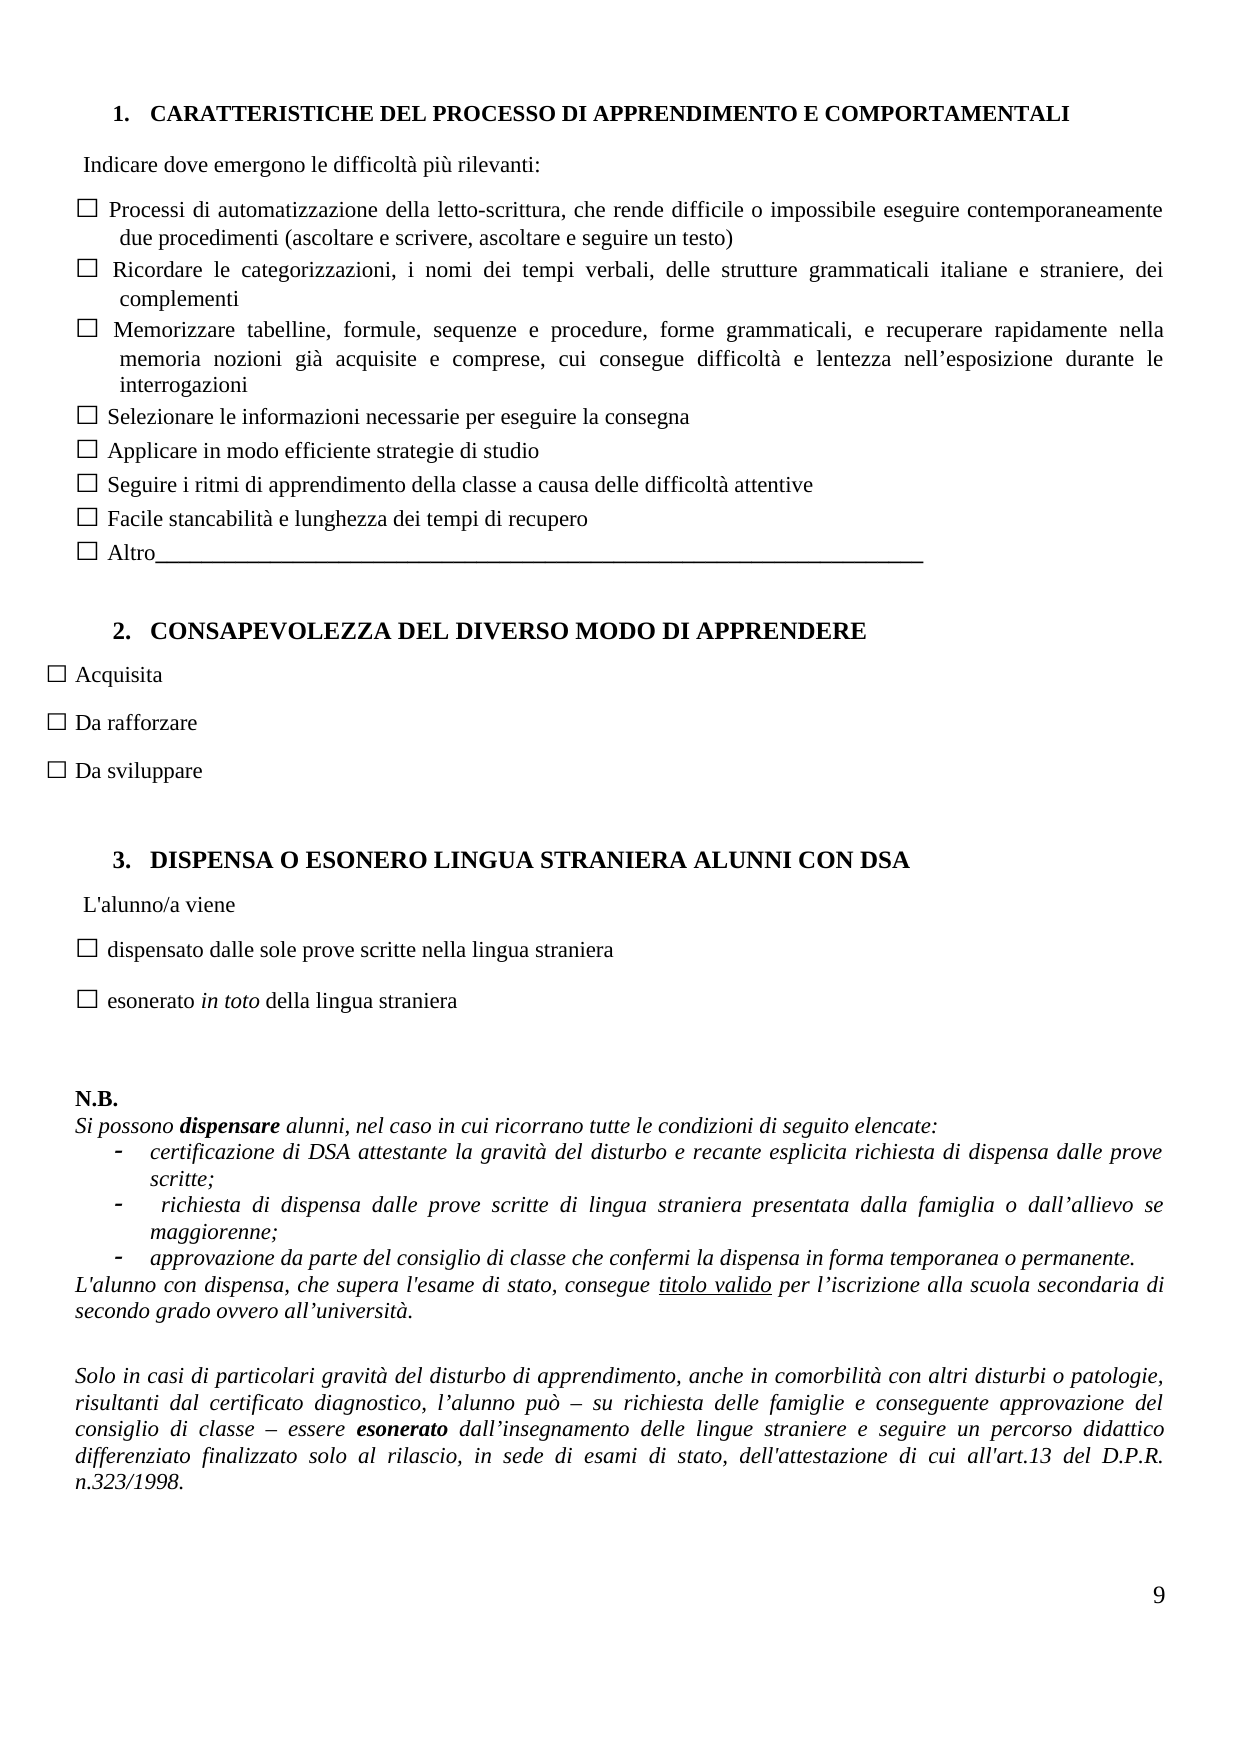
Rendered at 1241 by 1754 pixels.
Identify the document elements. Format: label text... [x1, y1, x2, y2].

list richiesta di dispensa dalle prove scritte di lingua straniera presentata dalla famiglia o dall’allievo se maggiorenne; [112, 1191, 1165, 1244]
list certificazione di DSA attestante la gravità del disturbo e recante esplicita richiesta di dispensa dalle prove scritte; [112, 1138, 1165, 1191]
text Indicare dove emergono le difficoltà più rilevanti: [83, 151, 1165, 178]
text Processi di automatizzazione della letto-scrittura, che rende difficile o impossibile eseguire contemporaneamente due procedimenti (ascoltare e scrivere, ascoltare e seguire un testo) [75, 190, 1165, 251]
text Altro___________________________________________________________________ [75, 534, 1165, 568]
text Selezionare le informazioni necessarie per eseguire la consegna [75, 398, 1165, 432]
text L'alunno/a viene [83, 891, 1165, 917]
list DISPENSA O ESONERO LINGUA STRANIERA ALUNNI CON DSA [112, 846, 1165, 874]
text Da rafforzare [45, 706, 1165, 737]
text Facile stancabilità e lunghezza dei tempi di recupero [75, 500, 1165, 534]
text Seguire i ritmi di apprendimento della classe a causa delle difficoltà attentive [75, 466, 1165, 500]
list CONSAPEVOLEZZA DEL DIVERSO MODO DI APPRENDERE [112, 616, 1165, 645]
text Acquisita [45, 657, 1165, 689]
text esonerato in toto della lingua straniera [75, 982, 1165, 1016]
list approvazione da parte del consiglio di classe che confermi la dispensa in forma temporanea o permanente. [112, 1244, 1165, 1271]
text N.B. [75, 1085, 1165, 1112]
text Applicare in modo efficiente strategie di studio [75, 432, 1165, 466]
list CARATTERISTICHE DEL PROCESSO DI APPRENDIMENTO E COMPORTAMENTALI [112, 100, 1165, 126]
text L'alunno con dispensa, che supera l'esame di stato, consegue titolo valido per l’iscrizione alla scuola secondaria di secondo grado ovvero all’università. [75, 1271, 1165, 1324]
text Da sviluppare [45, 754, 1165, 786]
text Ricordare le categorizzazioni, i nomi dei tempi verbali, delle strutture grammaticali italiane e straniere, dei complementi [75, 251, 1165, 311]
text Si possono dispensare alunni, nel caso in cui ricorrano tutte le condizioni di seguito elencate: [75, 1112, 1165, 1138]
text Memorizzare tabelline, formule, sequenze e procedure, forme grammaticali, e recuperare rapidamente nella memoria nozioni già acquisite e comprese, cui consegue difficoltà e lentezza nell’esposizione durante le interrogazioni [75, 311, 1165, 398]
text dispensato dalle sole prove scritte nella lingua straniera [75, 931, 1165, 964]
text Solo in casi di particolari gravità del disturbo di apprendimento, anche in comorbilità con altri disturbi o patologie, risultanti dal certificato diagnostico, l’alunno può – su richiesta delle famiglie e conseguente approvazione del consiglio di classe – essere esonerato dall’insegnamento delle lingue straniere e seguire un percorso didattico differenziato finalizzato solo al rilascio, in sede di esami di stato, dell'attestazione di cui all'art.13 del D.P.R. n.323/1998. [75, 1363, 1165, 1494]
